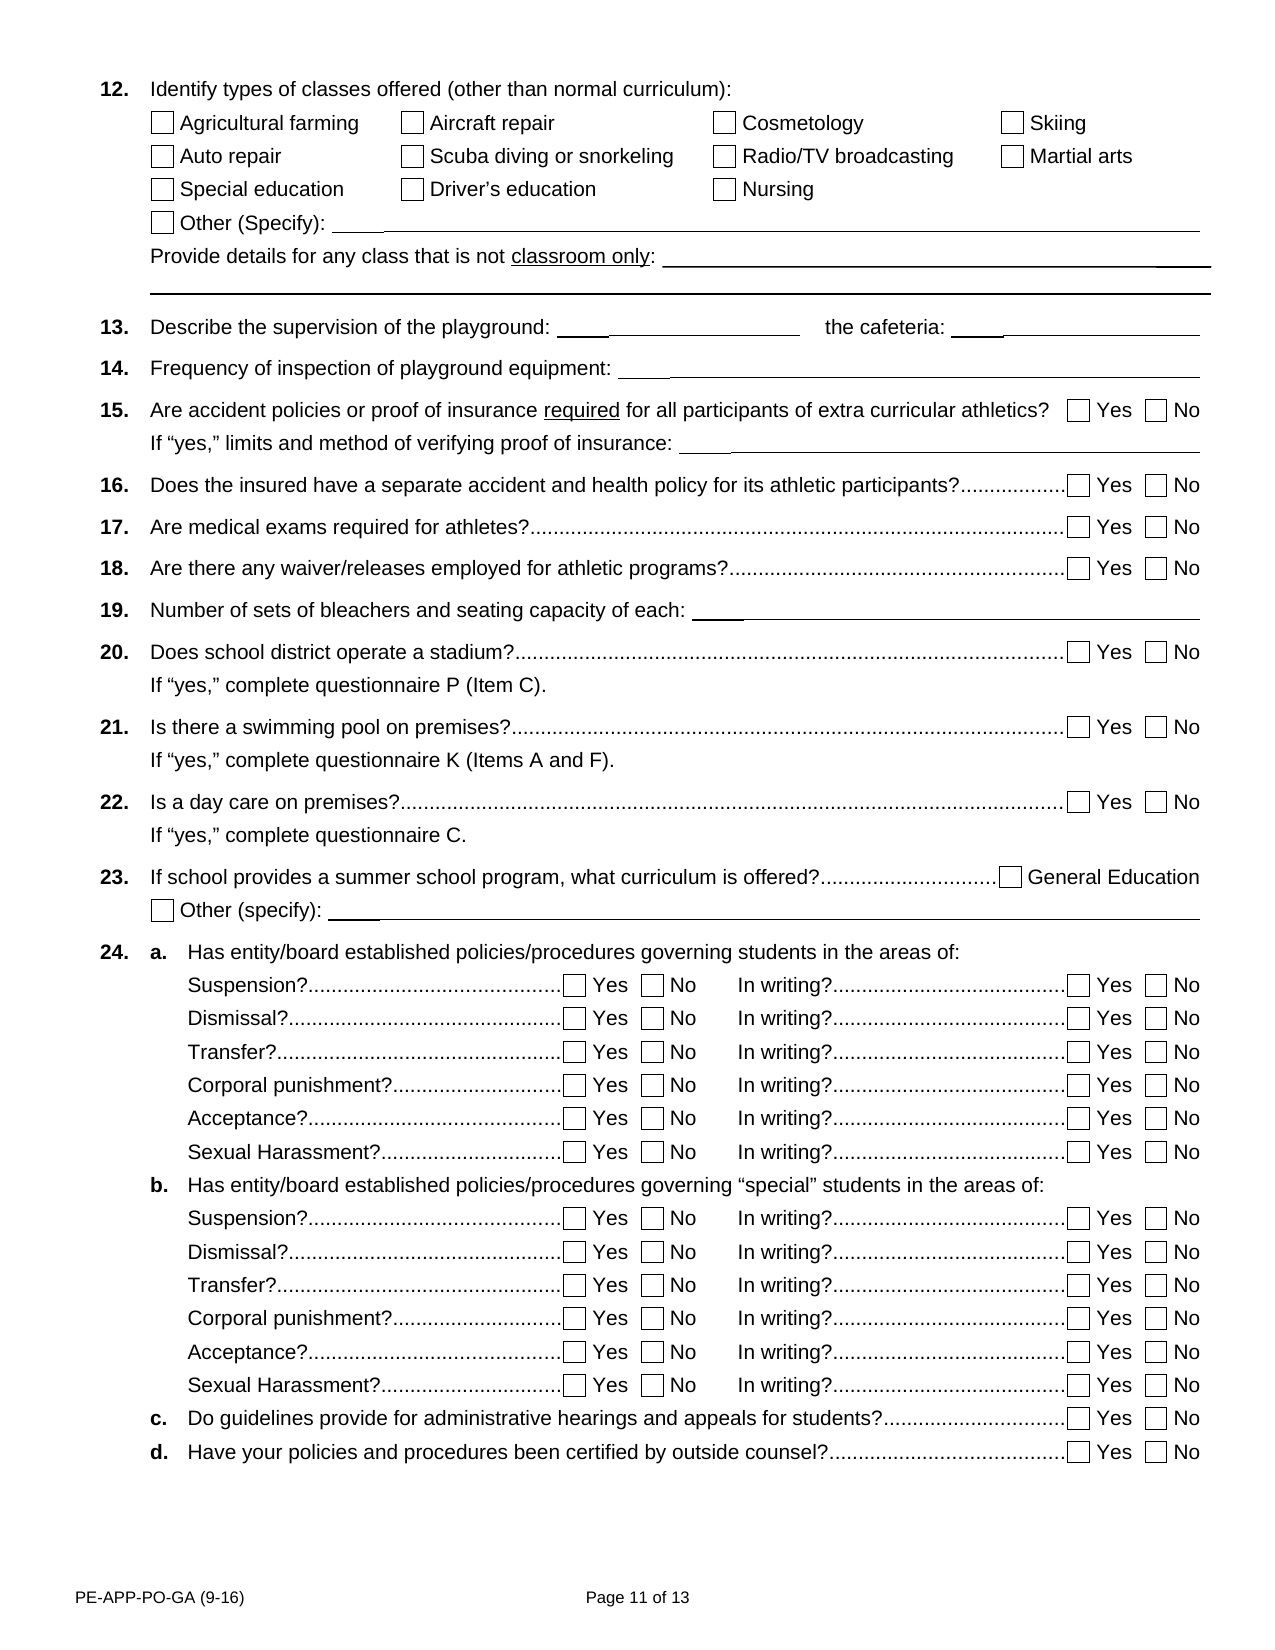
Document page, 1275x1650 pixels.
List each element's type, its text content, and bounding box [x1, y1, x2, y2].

text Sexual Harassment? Yes No In writing? Yes No [187, 1137, 1200, 1164]
text Transfer? Yes No In writing? Yes No [187, 1271, 1200, 1298]
text 23. If school provides a summer school program, what curriculum is offered? General Education [100, 862, 1200, 889]
text Acceptance? Yes No In writing? Yes No [187, 1337, 1200, 1364]
text 21. Is there a swimming pool on premises? Yes No [100, 712, 1200, 739]
text 17. Are medical exams required for athletes? Yes No [100, 512, 1200, 539]
text Acceptance? Yes No In writing? Yes No [187, 1104, 1200, 1131]
text 14. Frequency of inspection of playground equipment: [100, 354, 1200, 381]
text 13. Describe the supervision of the playground: the cafeteria: [100, 312, 1200, 339]
text 20. Does school district operate a stadium? Yes No [100, 637, 1200, 664]
text Corporal punishment? Yes No In writing? Yes No [187, 1304, 1200, 1331]
text Transfer? Yes No In writing? Yes No [187, 1037, 1200, 1064]
text Agricultural farming Aircraft repair Cosmetology Skiing [150, 108, 1200, 135]
text 12. Identify types of classes offered (other than normal curriculum): [100, 75, 1200, 102]
text Dismissal? Yes No In writing? Yes No [187, 1237, 1200, 1264]
text Suspension? Yes No In writing? Yes No [187, 1204, 1200, 1231]
text Auto repair Scuba diving or snorkeling Radio/TV broadcasting Martial arts [150, 142, 1200, 169]
text If “yes,” limits and method of verifying proof of insurance: [150, 429, 1200, 456]
text b. Has entity/board established policies/procedures governing “special” students in the areas of: [150, 1171, 1200, 1198]
text If “yes,” complete questionnaire K (Items A and F). [150, 746, 1200, 773]
text d. Have your policies and procedures been certified by outside counsel? Yes No [150, 1437, 1200, 1464]
text 19. Number of sets of bleachers and seating capacity of each: [100, 596, 1200, 623]
text 24. a. Has entity/board established policies/procedures governing students in the areas of: [100, 937, 1200, 964]
text 18. Are there any waiver/releases employed for athletic programs? Yes No [100, 554, 1200, 581]
text c. Do guidelines provide for administrative hearings and appeals for students? Yes No [150, 1404, 1200, 1431]
text If “yes,” complete questionnaire C. [150, 821, 1200, 848]
text Dismissal? Yes No In writing? Yes No [187, 1004, 1200, 1031]
text Corporal punishment? Yes No In writing? Yes No [187, 1071, 1200, 1098]
text 16. Does the insured have a separate accident and health policy for its athletic participants? Yes No [100, 471, 1200, 498]
text Suspension? Yes No In writing? Yes No [187, 971, 1200, 998]
text Other (Specify): [150, 208, 1200, 235]
text Special education Driver’s education Nursing [150, 175, 1200, 202]
table_header Provide details for any class that is not classroom only: [75, 242, 1211, 298]
text If “yes,” complete questionnaire P (Item C). [150, 671, 1200, 698]
text Other (specify): [150, 896, 1200, 923]
text 15. Are accident policies or proof of insurance required for all participants of extra curricular athletics? Yes No [100, 396, 1200, 423]
text Sexual Harassment? Yes No In writing? Yes No [187, 1371, 1200, 1398]
text 22. Is a day care on premises? Yes No [100, 787, 1200, 814]
